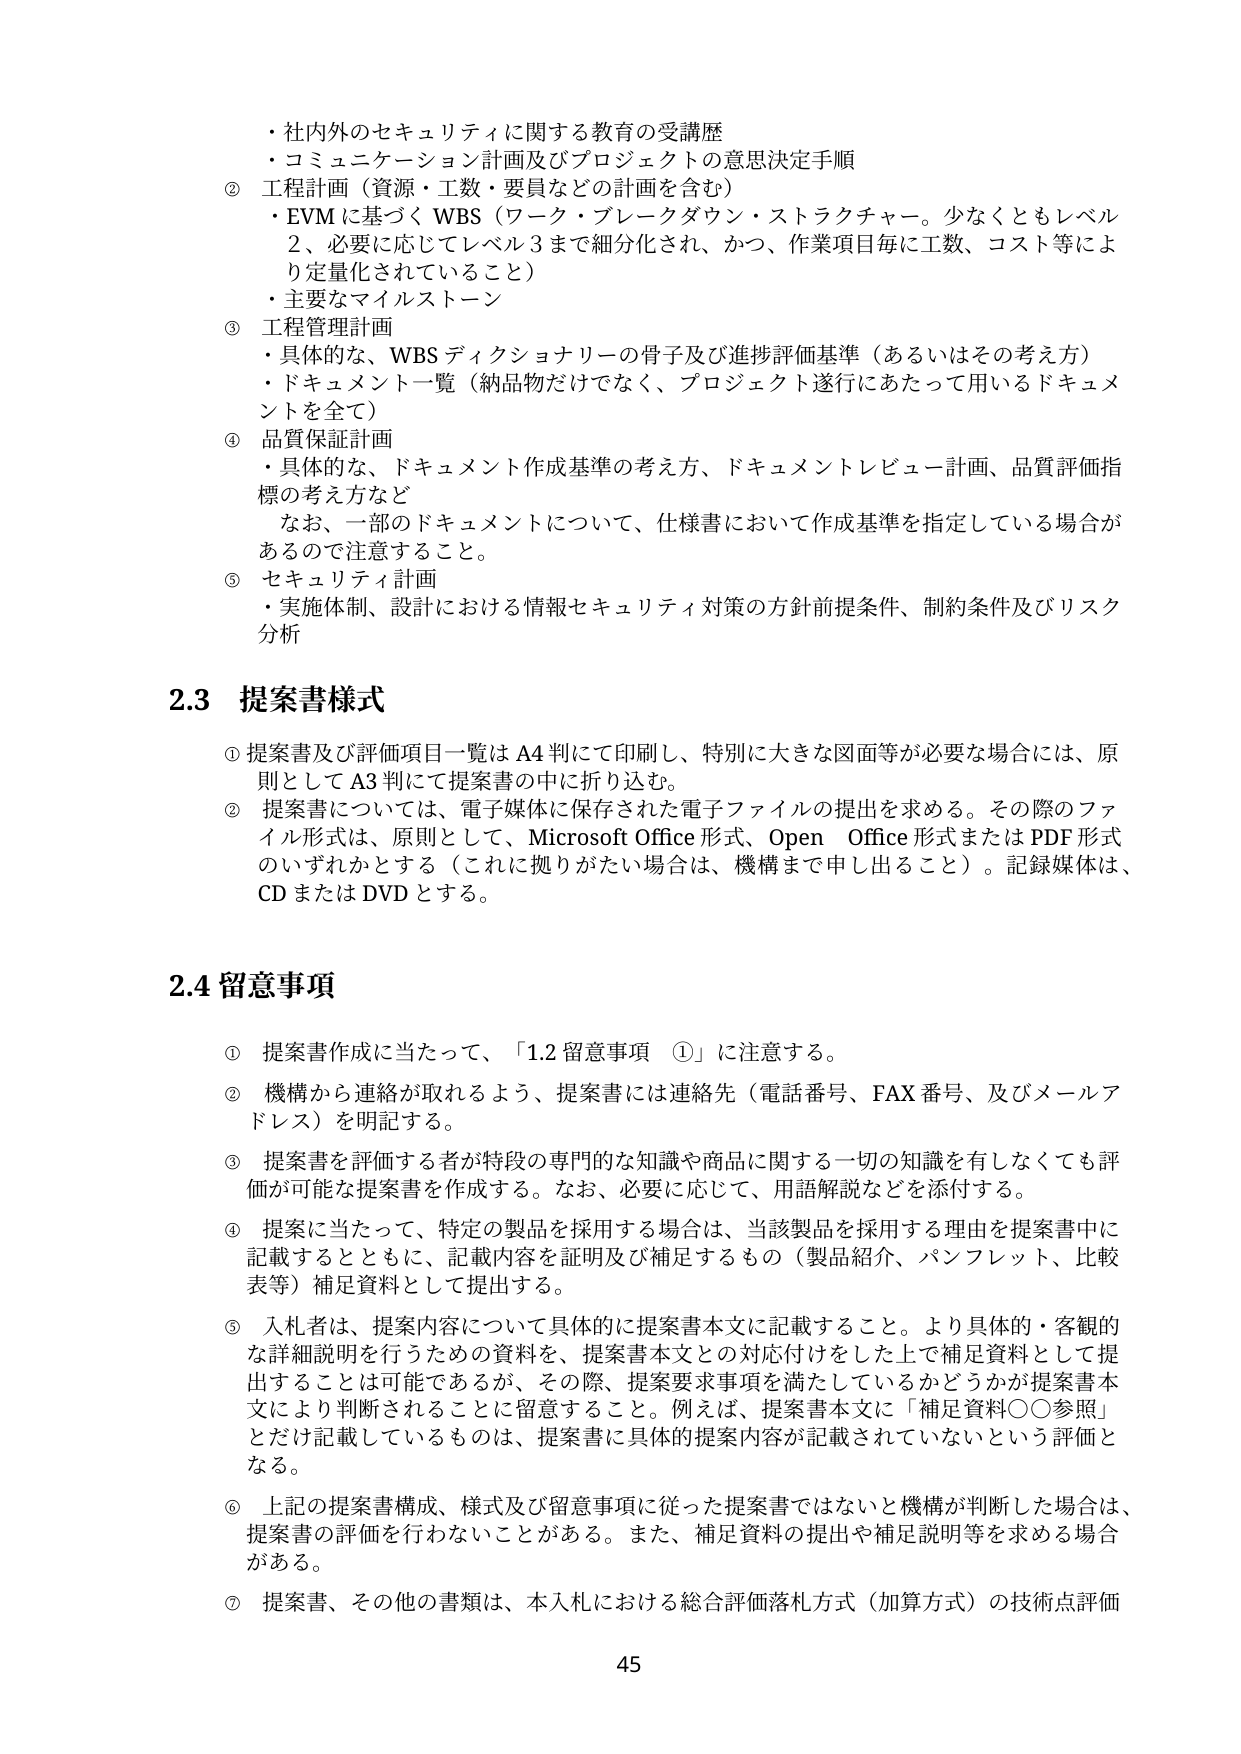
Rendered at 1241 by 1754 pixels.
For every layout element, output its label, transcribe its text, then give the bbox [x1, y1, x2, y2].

text ・EVMに基づくWBS（ワーク・ブレークダウン・ストラクチャー。少なくともレベル２、必要に応じてレベル３まで細分化され、かつ、作業項目毎に工数、コスト等により定量化されていること） [136, 202, 1122, 286]
text ① 提案書作成に当たって、「1.2 留意事項 ①」に注意する。 [224, 1038, 1122, 1066]
text ・具体的な、ドキュメント作成基準の考え方、ドキュメントレビュー計画、品質評価指標の考え方など [257, 453, 1122, 509]
text ・主要なマイルストーン [261, 286, 1122, 313]
text ・ドキュメント一覧（納品物だけでなく、プロジェクト遂行にあたって用いるドキュメントを全て） [257, 369, 1122, 425]
text ④ 提案に当たって、特定の製品を採用する場合は、当該製品を採用する理由を提案書中に記載するとともに、記載内容を証明及び補足するもの（製品紹介、パンフレット、比較表等）補足資料として提出する。 [224, 1216, 1122, 1299]
text ・コミュニケーション計画及びプロジェクトの意思決定手順 [261, 146, 1122, 174]
text なお、一部のドキュメントについて、仕様書において作成基準を指定している場合があるので注意すること。 [257, 509, 1122, 565]
text ⑤ 入札者は、提案内容について具体的に提案書本文に記載すること。より具体的・客観的な詳細説明を行うための資料を、提案書本文との対応付けをした上で補足資料として提出することは可能であるが、その際、提案要求事項を満たしているかどうかが提案書本文により判断されることに留意すること。例えば、提案書本文に「補足資料○○参照」とだけ記載しているものは、提案書に具体的提案内容が記載されていないという評価となる。 [224, 1312, 1122, 1479]
list 品質保証計画 [224, 425, 1122, 453]
text ② 機構から連絡が取れるよう、提案書には連絡先（電話番号、FAX番号、及びメールアドレス）を明記する。 [224, 1079, 1122, 1135]
text 2.4 留意事項 [169, 963, 1122, 1005]
text ・社内外のセキュリティに関する教育の受講歴 [261, 118, 1122, 146]
text ・実施体制、設計における情報セキュリティ対策の方針前提条件、制約条件及びリスク分析 [257, 593, 1122, 648]
list 工程管理計画 [224, 313, 1122, 341]
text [224, 1588, 1122, 1616]
text ③ 提案書を評価する者が特段の専門的な知識や商品に関する一切の知識を有しなくても評価が可能な提案書を作成する。なお、必要に応じて、用語解説などを添付する。 [224, 1147, 1122, 1203]
text ⑥ 上記の提案書構成、様式及び留意事項に従った提案書ではないと機構が判断した場合は、提案書の評価を行わないことがある。また、補足資料の提出や補足説明等を求める場合がある。 [224, 1492, 1122, 1576]
list セキュリティ計画 [224, 565, 1122, 593]
text ① 提案書及び評価項目一覧はA4判にて印刷し、特別に大きな図面等が必要な場合には、原則としてA3判にて提案書の中に折り込む。 [224, 739, 1122, 795]
text ② 提案書については、電子媒体に保存された電子ファイルの提出を求める。その際のファイル形式は、原則として、Microsoft Office形式、Open Office形式またはPDF形式のいずれかとする（これに拠りがたい場合は、機構まで申し出ること）。記録媒体は、CDまたはDVDとする。 [224, 795, 1122, 907]
text 2.3 提案書様式 [169, 676, 1122, 718]
list 工程計画（資源・工数・要員などの計画を含む） [224, 174, 1122, 202]
text ・具体的な、WBSディクショナリーの骨子及び進捗評価基準（あるいはその考え方） [257, 341, 1122, 369]
